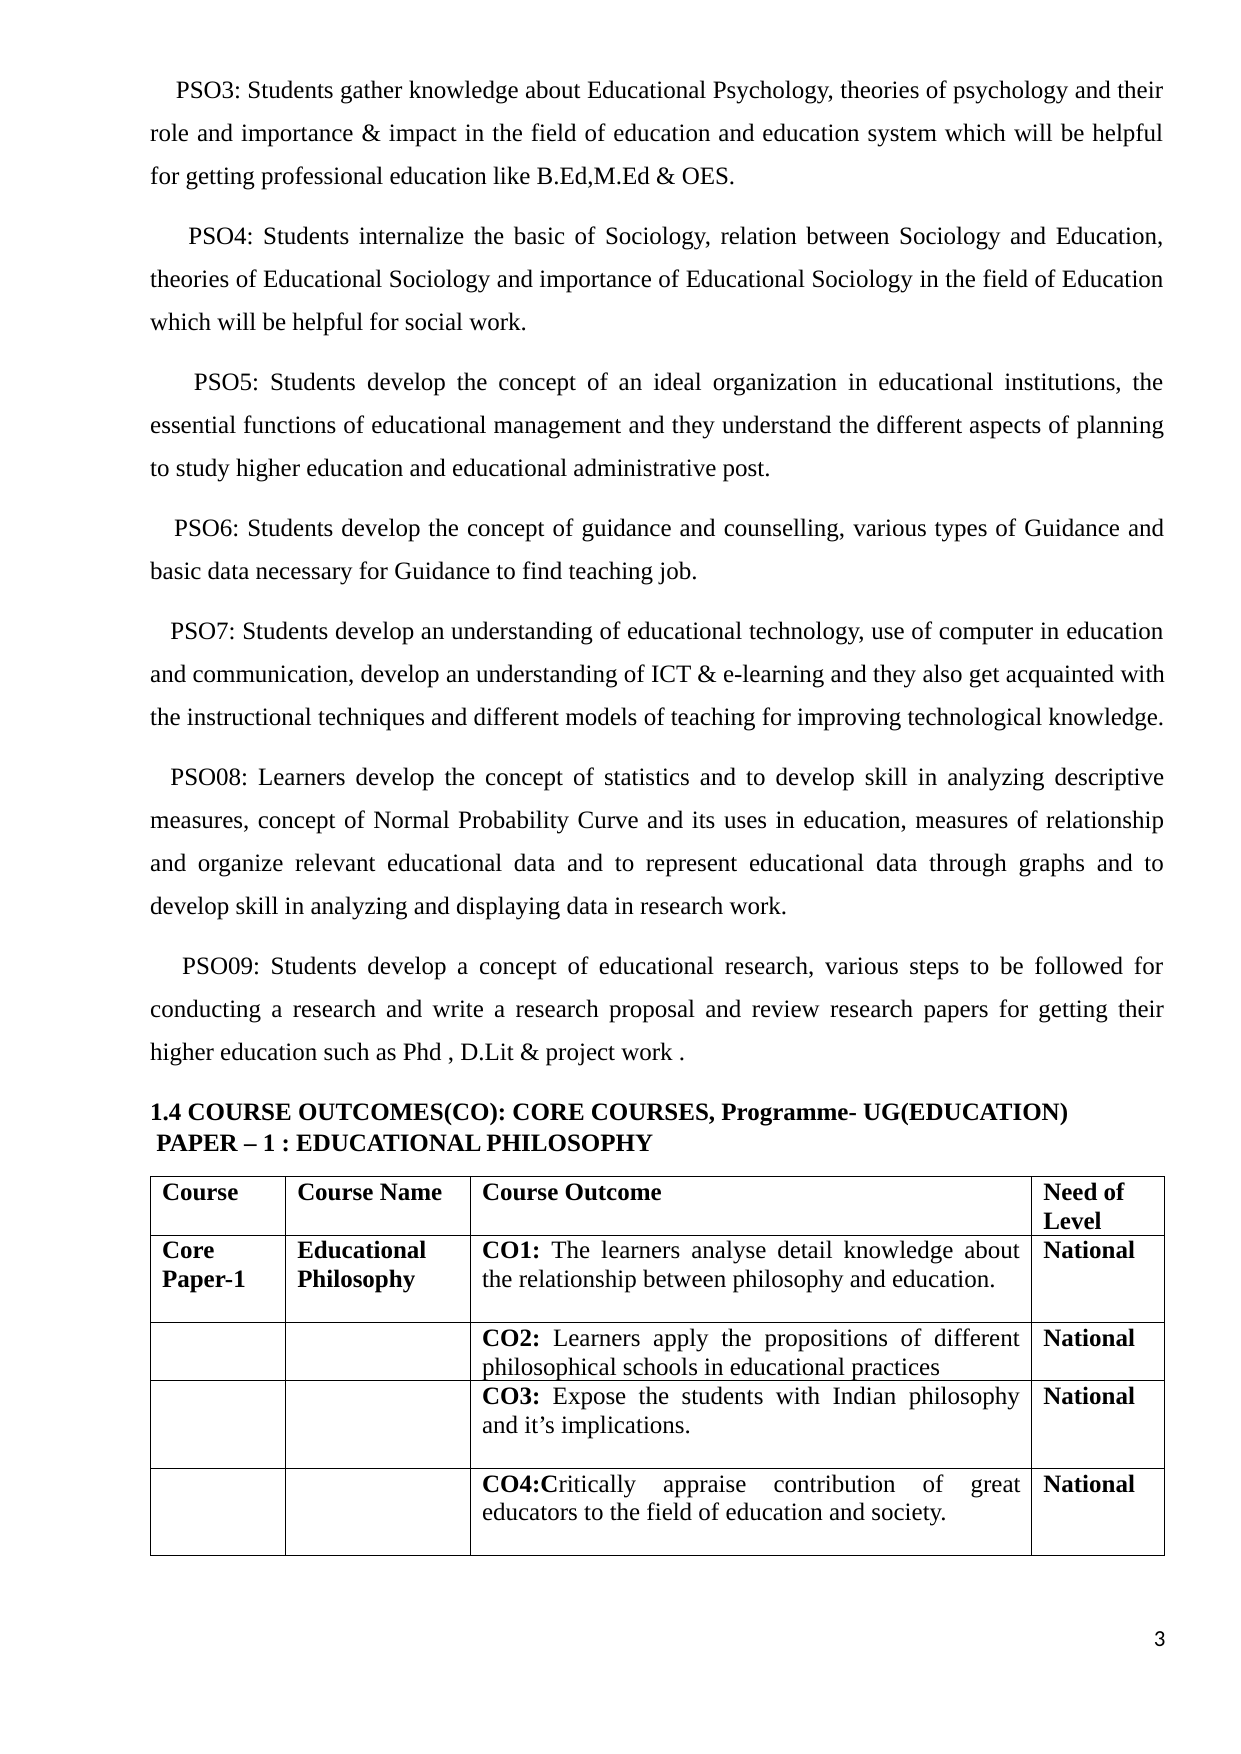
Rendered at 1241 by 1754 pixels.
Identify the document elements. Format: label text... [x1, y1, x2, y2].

table_header Course Outcome [471, 1177, 1031, 1234]
table_cell National [1032, 1469, 1164, 1555]
table_header Course [151, 1177, 285, 1234]
table_cell National [1032, 1381, 1164, 1468]
text PSO4: Students internalize the basic of Sociology, relation between Sociology and Education, theories of Educational Sociology and importance of Educational Sociology in the field of Education which will be helpful for social work. [150, 221, 1165, 336]
table_cell [286, 1381, 470, 1468]
table_cell CO3: Expose the students with Indian philosophy and it’s implications. [471, 1381, 1031, 1468]
table_cell [151, 1323, 285, 1380]
text PSO5: Students develop the concept of an ideal organization in educational institutions, the essential functions of educational management and they understand the different aspects of planning to study higher education and educational administrative post. [150, 367, 1165, 482]
table_cell CO1: The learners analyse detail knowledge about the relationship between philosophy and education. [471, 1236, 1031, 1322]
list PAPER – 1 : EDUCATIONAL PHILOSOPHY [112, 1128, 1165, 1157]
table_cell National [1032, 1236, 1164, 1322]
table_cell [151, 1469, 285, 1555]
table_cell CO2: Learners apply the propositions of different philosophical schools in educational practices [471, 1323, 1031, 1380]
table_cell CO4:Critically appraise contribution of great educators to the field of education and society. [471, 1469, 1031, 1555]
text PSO6: Students develop the concept of guidance and counselling, various types of Guidance and basic data necessary for Guidance to find teaching job. [150, 513, 1165, 585]
text PSO08: Learners develop the concept of statistics and to develop skill in analyzing descriptive measures, concept of Normal Probability Curve and its uses in education, measures of relationship and organize relevant educational data and to represent educational data through graphs and to develop skill in analyzing and displaying data in research work. [150, 762, 1165, 920]
table_cell National [1032, 1323, 1164, 1380]
list COURSE OUTCOMES(CO): CORE COURSES, Programme- UG(EDUCATION) [150, 1097, 1165, 1126]
table_header Course Name [286, 1177, 470, 1234]
table_cell [151, 1381, 285, 1468]
text PSO7: Students develop an understanding of educational technology, use of computer in education and communication, develop an understanding of ICT & e-learning and they also get acquainted with the instructional techniques and different models of teaching for improving technological knowledge. [150, 616, 1165, 731]
table_cell [286, 1323, 470, 1380]
text PSO3: Students gather knowledge about Educational Psychology, theories of psychology and their role and importance & impact in the field of education and education system which will be helpful for getting professional education like B.Ed,M.Ed & OES. [150, 75, 1165, 190]
table_cell Core Paper-1 [151, 1236, 285, 1322]
table_cell Educational Philosophy [286, 1236, 470, 1322]
text PSO09: Students develop a concept of educational research, various steps to be followed for conducting a research and write a research proposal and review research papers for getting their higher education such as Phd , D.Lit & project work . [150, 951, 1165, 1066]
table_cell [286, 1469, 470, 1555]
table_header Need of Level [1032, 1177, 1164, 1234]
